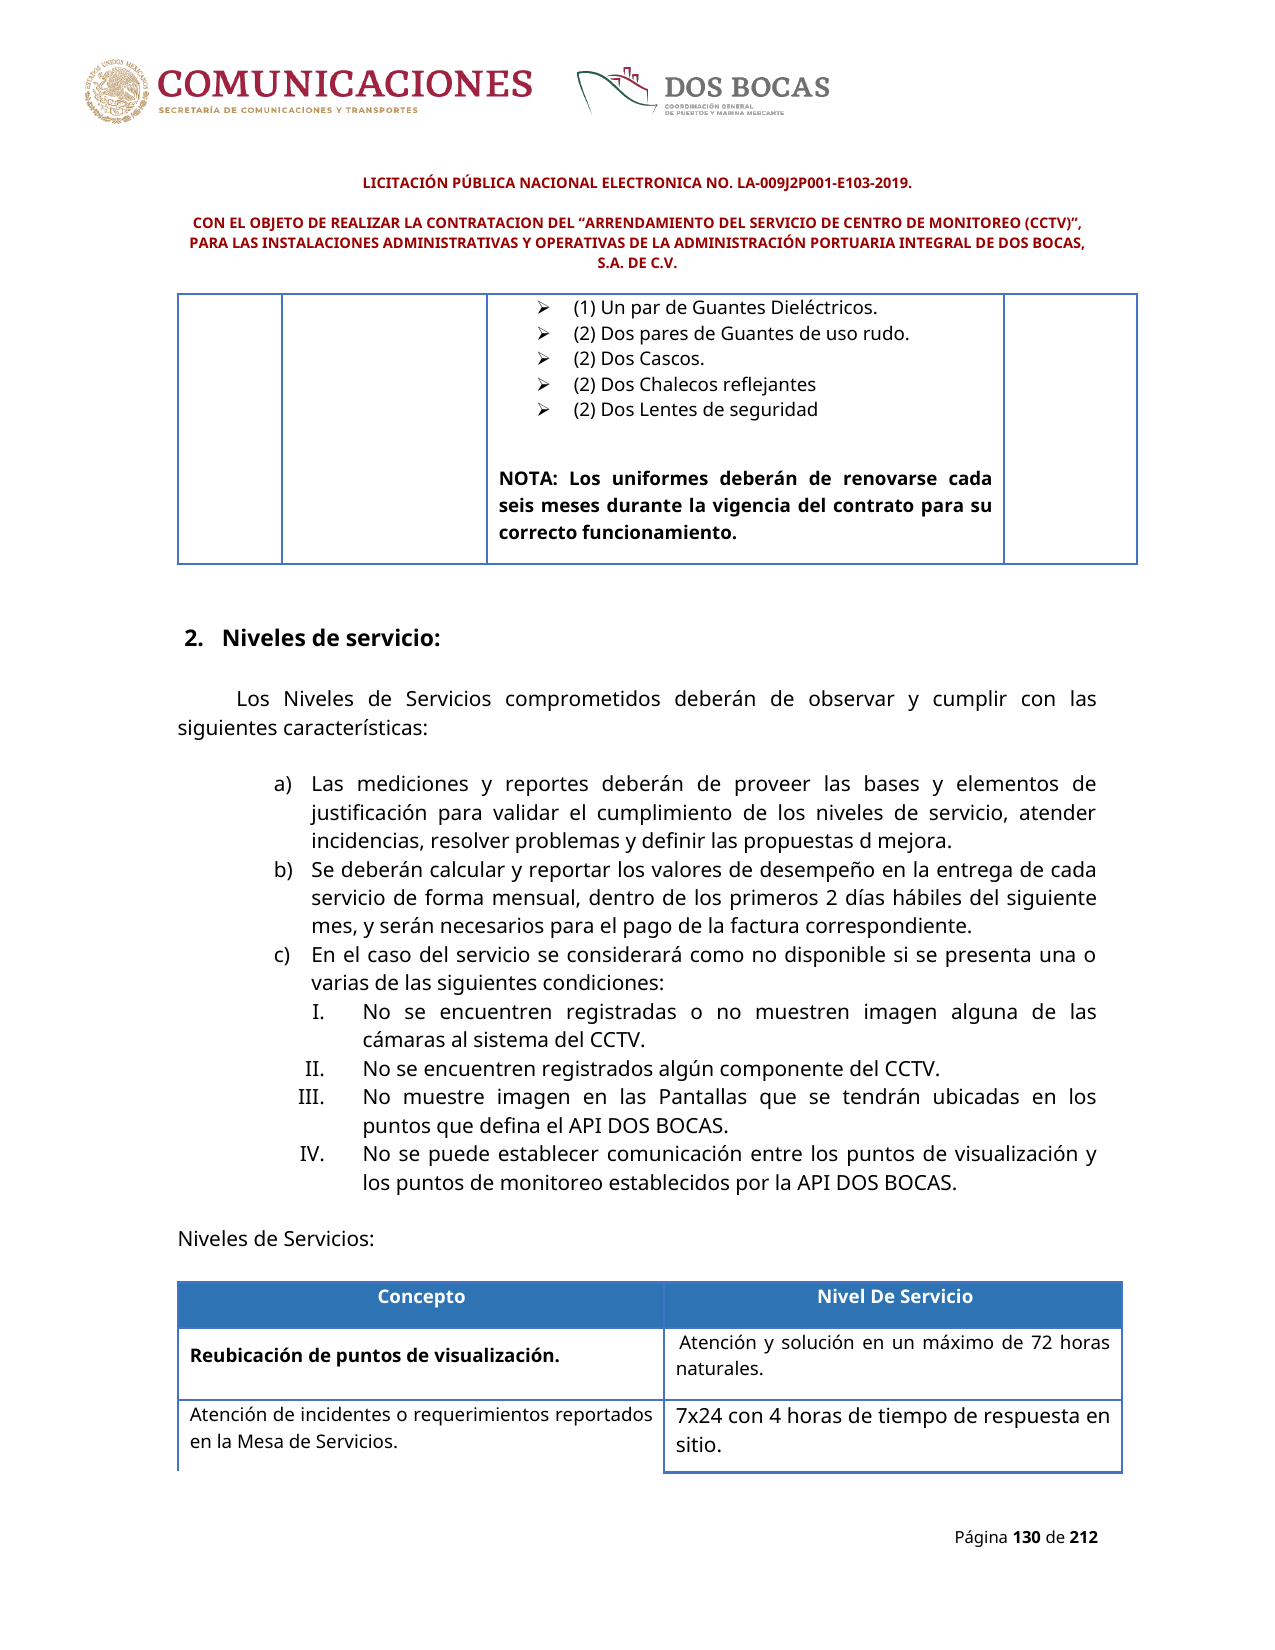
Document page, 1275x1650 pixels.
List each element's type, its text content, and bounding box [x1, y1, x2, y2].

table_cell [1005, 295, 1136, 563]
list No se puede establecer comunicación entre los puntos de visualización y los puntos de monitoreo establecidos por la API DOS BOCAS. [325, 1139, 1098, 1196]
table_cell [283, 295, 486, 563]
list Niveles de servicio: [184, 622, 1098, 653]
list En el caso del servicio se considerará como no disponible si se presenta una o varias de las siguientes condiciones: [274, 940, 1098, 997]
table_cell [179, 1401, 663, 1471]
text Niveles de Servicios: [177, 1224, 1098, 1253]
list Las mediciones y reportes deberán de proveer las bases y elementos de justificación para validar el cumplimiento de los niveles de servicio, atender incidencias, resolver problemas y definir las propuestas d mejora. [274, 769, 1098, 855]
list No se encuentren registradas o no muestren imagen alguna de las cámaras al sistema del CCTV. [325, 997, 1098, 1054]
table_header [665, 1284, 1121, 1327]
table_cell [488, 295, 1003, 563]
picture [577, 67, 829, 115]
list Se deberán calcular y reportar los valores de desempeño en la entrega de cada servicio de forma mensual, dentro de los primeros 2 días hábiles del siguiente mes, y serán necesarios para el pago de la factura correspondiente. [274, 855, 1098, 940]
text Los Niveles de Servicios comprometidos deberán de observar y cumplir con las siguientes características: [177, 684, 1098, 741]
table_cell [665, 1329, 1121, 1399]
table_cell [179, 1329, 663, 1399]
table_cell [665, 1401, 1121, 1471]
list No se encuentren registrados algún componente del CCTV. [325, 1054, 1098, 1082]
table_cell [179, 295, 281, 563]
picture [80, 51, 536, 134]
list No muestre imagen en las Pantallas que se tendrán ubicadas en los puntos que defina el API DOS BOCAS. [325, 1082, 1098, 1139]
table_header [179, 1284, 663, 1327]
